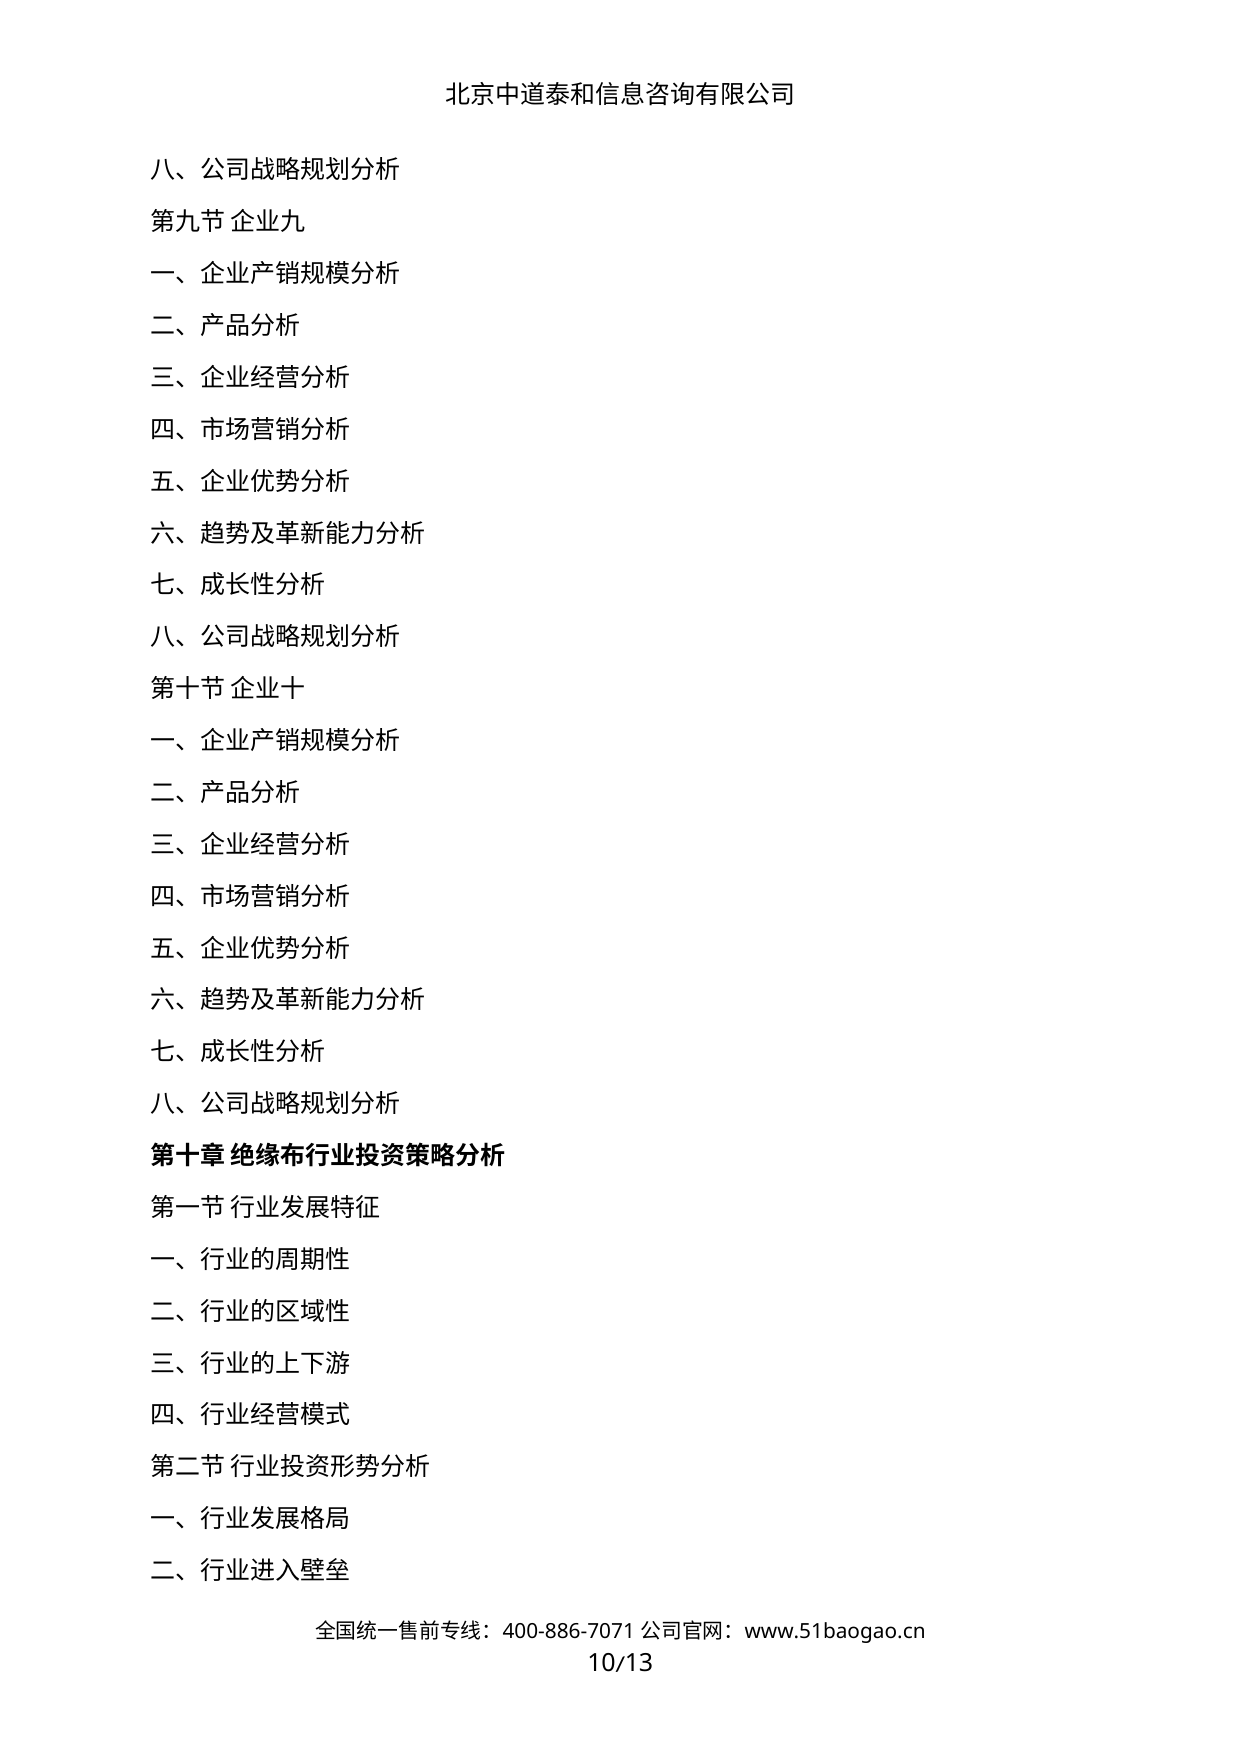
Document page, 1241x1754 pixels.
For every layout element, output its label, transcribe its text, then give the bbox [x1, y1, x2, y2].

text 三、企业经营分析 [150, 824, 1090, 861]
text 二、行业的区域性 [150, 1291, 1090, 1327]
text 四、市场营销分析 [150, 409, 1090, 446]
text 八、公司战略规划分析 [150, 1084, 1090, 1120]
text 六、趋势及革新能力分析 [150, 513, 1090, 549]
text 第一节 行业发展特征 [150, 1187, 1090, 1224]
text 六、趋势及革新能力分析 [150, 980, 1090, 1016]
text 第十章 绝缘布行业投资策略分析 [150, 1136, 1090, 1172]
text 一、企业产销规模分析 [150, 721, 1090, 757]
text 三、行业的上下游 [150, 1343, 1090, 1379]
text 第九节 企业九 [150, 202, 1090, 238]
text 四、行业经营模式 [150, 1395, 1090, 1431]
text 一、行业的周期性 [150, 1239, 1090, 1276]
text 四、市场营销分析 [150, 876, 1090, 912]
text 五、企业优势分析 [150, 928, 1090, 964]
text 五、企业优势分析 [150, 461, 1090, 497]
text 二、行业进入壁垒 [150, 1551, 1090, 1587]
text 七、成长性分析 [150, 565, 1090, 601]
text 三、企业经营分析 [150, 357, 1090, 394]
text 八、公司战略规划分析 [150, 617, 1090, 653]
text 第二节 行业投资形势分析 [150, 1447, 1090, 1483]
text 一、企业产销规模分析 [150, 254, 1090, 290]
text 第十节 企业十 [150, 669, 1090, 705]
text 七、成长性分析 [150, 1032, 1090, 1068]
text 二、产品分析 [150, 772, 1090, 809]
text 一、行业发展格局 [150, 1499, 1090, 1535]
text 八、公司战略规划分析 [150, 150, 1090, 186]
text 二、产品分析 [150, 306, 1090, 342]
